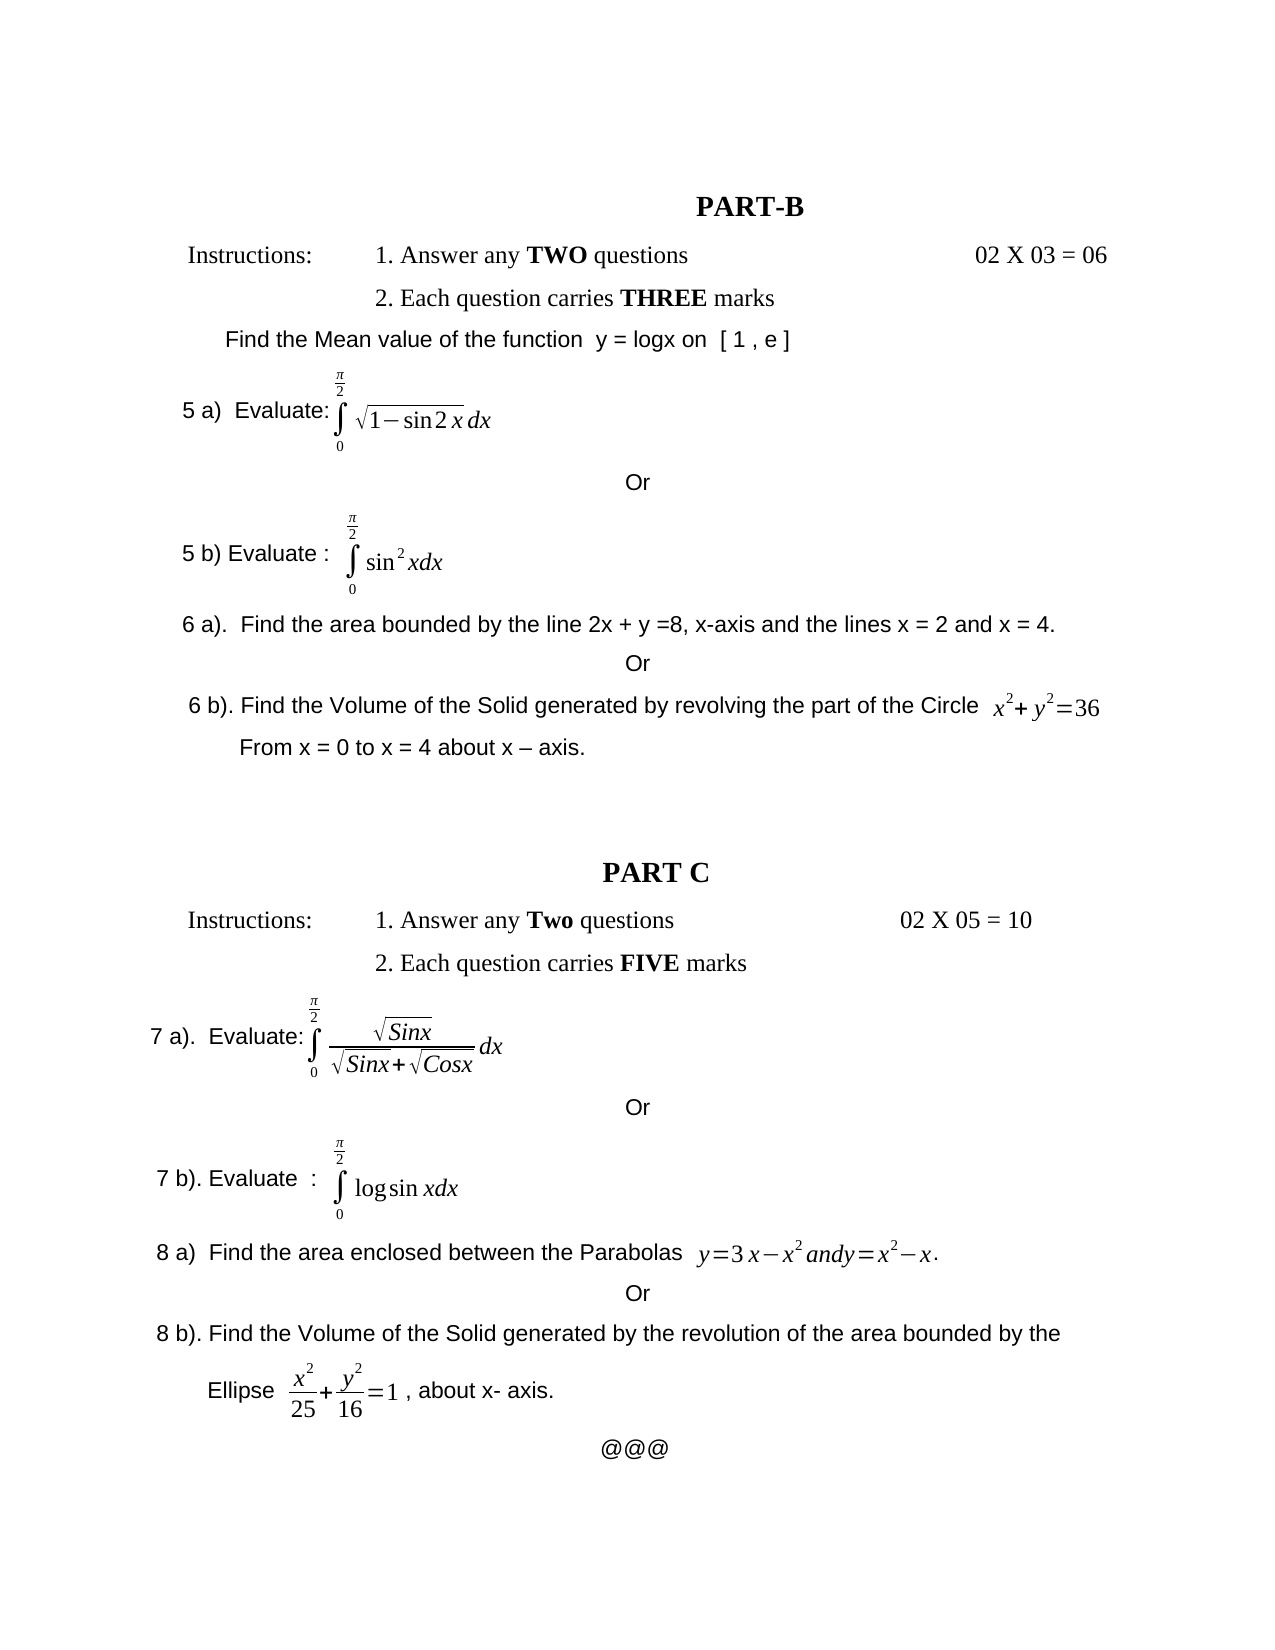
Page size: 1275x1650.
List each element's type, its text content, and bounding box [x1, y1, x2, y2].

text Or [150, 1094, 1125, 1120]
text 2. Each question carries THREE marks [187, 283, 1125, 312]
text PART C [187, 855, 1125, 888]
text 7 b). Evaluate : [150, 1133, 1125, 1223]
text PART-B [187, 189, 1125, 223]
text Instructions: 1. Answer any TWO questions 02 X 03 = 06 [187, 240, 1125, 268]
text From x = 0 to x = 4 about x – axis. [150, 734, 1125, 760]
text 5 a) Evaluate: [150, 366, 1125, 455]
text 6 b). Find the Volume of the Solid generated by revolving the part of the Circle [150, 690, 1125, 721]
text 2. Each question carries FIVE marks [187, 948, 1125, 977]
text 8 a) Find the area enclosed between the Parabolas . [150, 1236, 1125, 1267]
text 8 b). Find the Volume of the Solid generated by the revolution of the area bounded by the [150, 1320, 1125, 1346]
text 5 b) Evaluate : [150, 508, 1125, 598]
text Ellipse , about x- axis. [150, 1359, 1125, 1422]
text 7 a). Evaluate: [150, 992, 1125, 1081]
text Or [150, 650, 1125, 677]
text @@@ [150, 1435, 1125, 1461]
text Find the Mean value of the function y = logx on [ 1 , e ] [225, 326, 1125, 352]
text Or [150, 1280, 1125, 1307]
text Instructions: 1. Answer any Two questions 02 X 05 = 10 [187, 905, 1125, 934]
text Or [150, 469, 1125, 495]
text 6 a). Find the area bounded by the line 2x + y =8, x-axis and the lines x = 2 and x = 4. [150, 611, 1125, 637]
